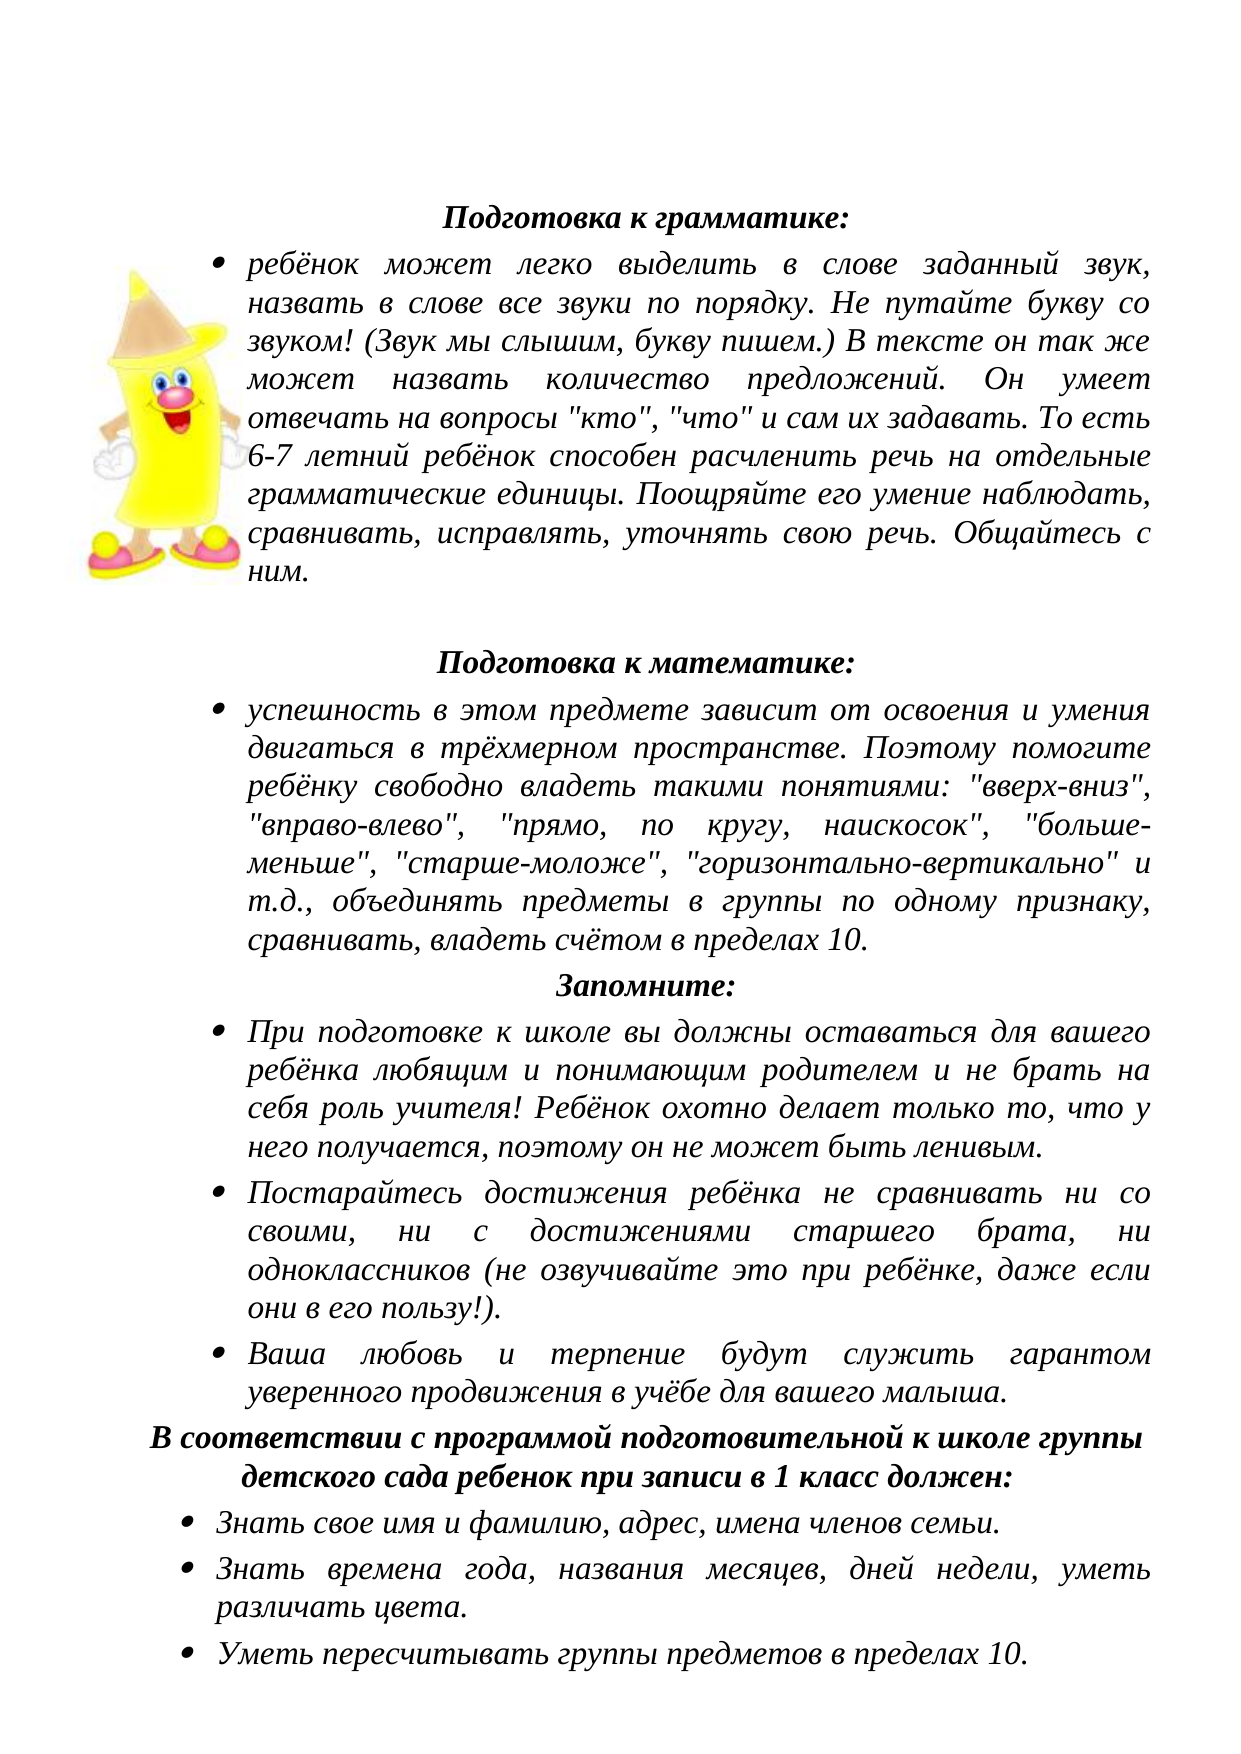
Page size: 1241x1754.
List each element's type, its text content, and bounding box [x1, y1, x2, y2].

text Запомните: [103, 965, 1152, 1003]
text В соответствии с программой подготовительной к школе группы детского сада ребенок при записи в 1 класс должен: [103, 1418, 1152, 1494]
list Знать времена года, названия месяцев, дней недели, уметь различать цвета. [178, 1548, 1152, 1625]
list ребёнок может легко выделить в слове заданный звук, назвать в слове все звуки по порядку. Не путайте букву со звуком! (Звук мы слышим, букву пишем.) В тексте он так же может назвать количество предложений. Он умеет отвечать на вопросы "кто", "что" и сам их задавать. То есть 6-7 летний ребёнок способен расчленить речь на отдельные грамматические единицы. Поощряйте его умение наблюдать, сравнивать, исправлять, уточнять свою речь. Общайтесь с ним. [210, 244, 1152, 589]
text Подготовка к грамматике: [103, 197, 1152, 236]
picture [42, 266, 210, 585]
text Подготовка к математике: [103, 643, 1152, 681]
list Знать свое имя и фамилию, адрес, имена членов семьи. [178, 1502, 1152, 1541]
list При подготовке к школе вы должны оставаться для вашего ребёнка любящим и понимающим родителем и не брать на себя роль учителя! Ребёнок охотно делает только то, что у него получается, поэтому он не может быть ленивым. [210, 1011, 1152, 1164]
list Уметь пересчитывать группы предметов в пределах 10. [178, 1633, 1152, 1671]
list Постарайтесь достижения ребёнка не сравнивать ни со своими, ни с достижениями старшего брата, ни одноклассников (не озвучивайте это при ребёнке, даже если они в его пользу!). [210, 1172, 1152, 1326]
list Ваша любовь и терпение будут служить гарантом уверенного продвижения в учёбе для вашего малыша. [210, 1333, 1152, 1410]
list успешность в этом предмете зависит от освоения и умения двигаться в трёхмерном пространстве. Поэтому помогите ребёнку свободно владеть такими понятиями: "вверх-вниз", "вправо-влево", "прямо, по кругу, наискосок", "больше-меньше", "старше-моложе", "горизонтально-вертикально" и т.д., объединять предметы в группы по одному признаку, сравнивать, владеть счётом в пределах 10. [210, 689, 1152, 957]
